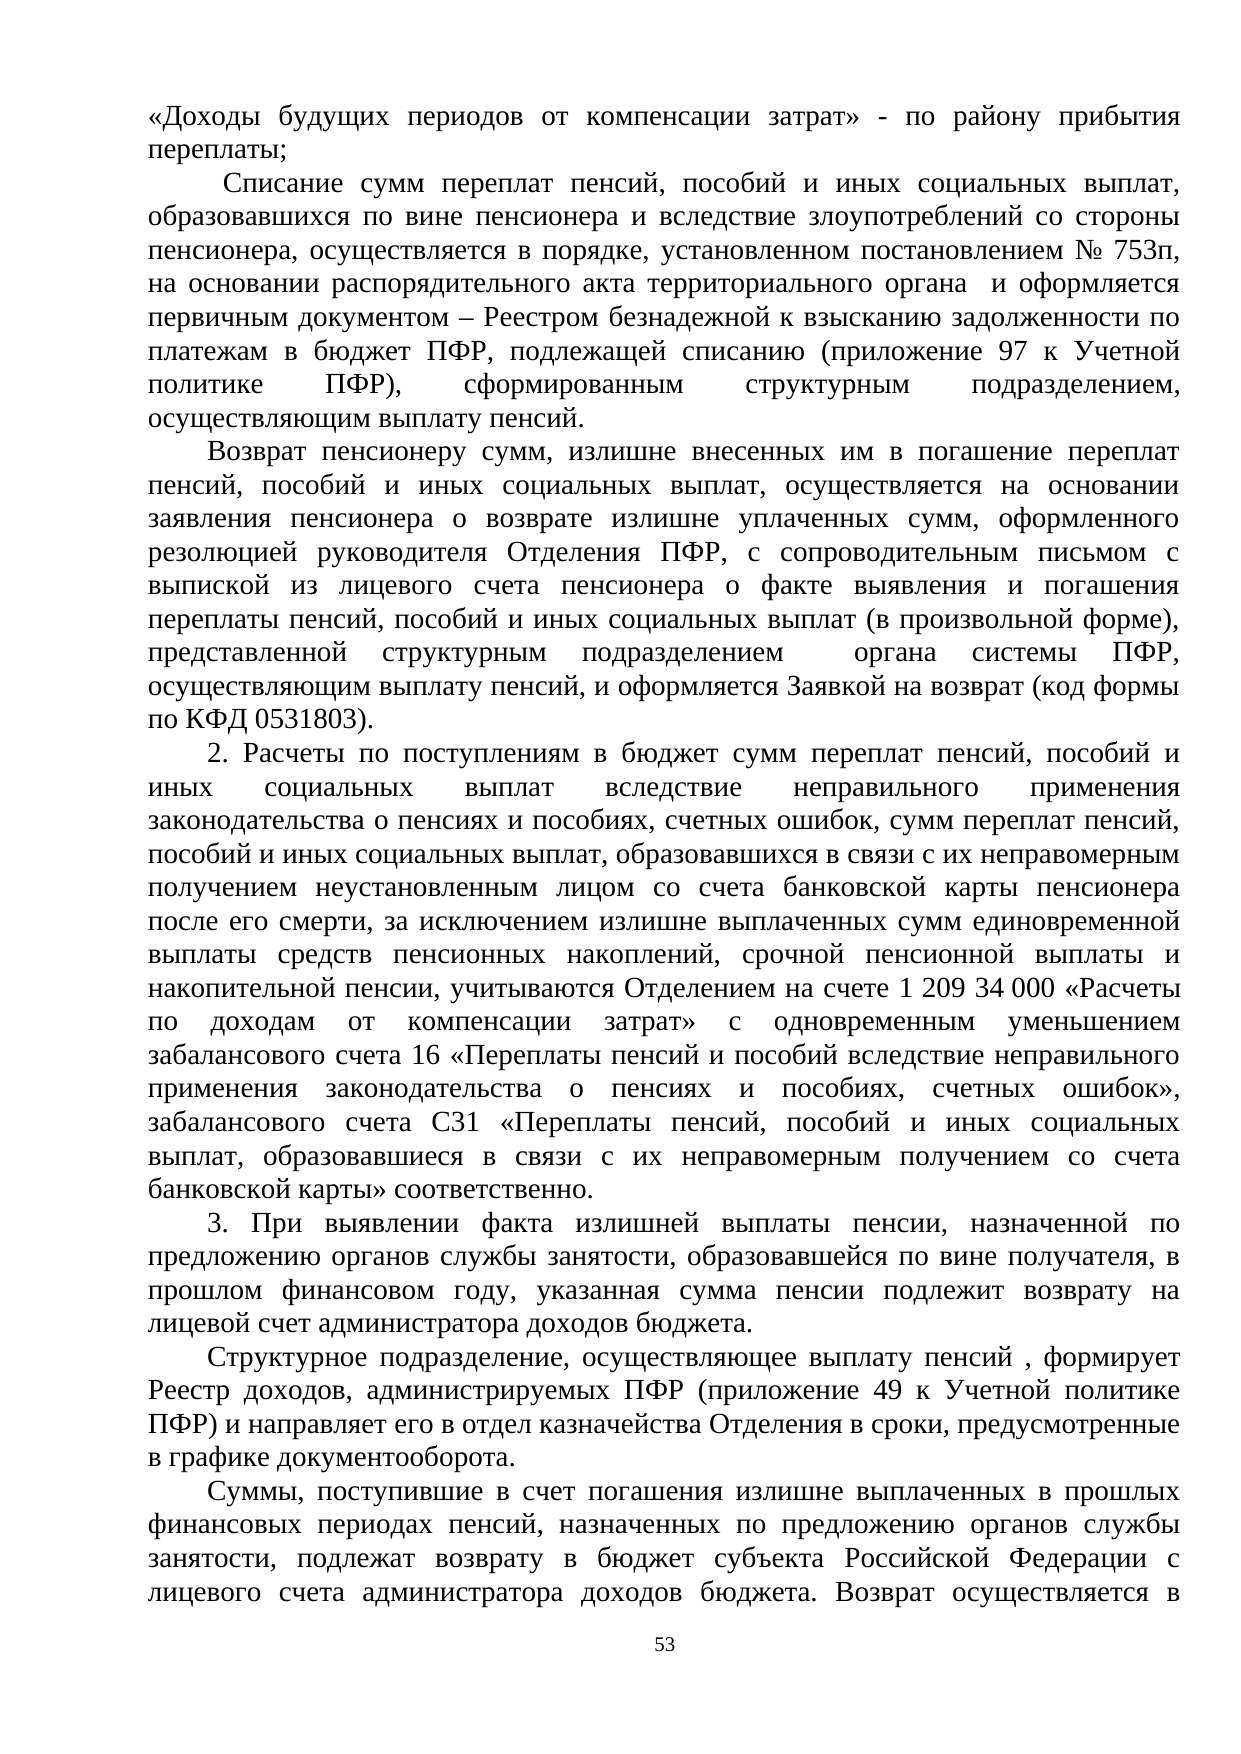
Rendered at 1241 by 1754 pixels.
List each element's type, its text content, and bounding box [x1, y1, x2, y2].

text 3. При выявлении факта излишней выплаты пенсии, назначенной по предложению органов службы занятости, образовавшейся по вине получателя, в прошлом финансовом году, указанная сумма пенсии подлежит возврату на лицевой счет администратора доходов бюджета. [148, 1205, 1181, 1339]
text Списание сумм переплат пенсий, пособий и иных социальных выплат, образовавшихся по вине пенсионера и вследствие злоупотреблений со стороны пенсионера, осуществляется в порядке, установленном постановлением № 753п, на основании распорядительного акта территориального органа и оформляется первичным документом – Реестром безнадежной к взысканию задолженности по платежам в бюджет ПФР, подлежащей списанию (приложение 97 к Учетной политике ПФР), сформированным структурным подразделением, осуществляющим выплату пенсий. [148, 165, 1181, 433]
text 2. Расчеты по поступлениям в бюджет сумм переплат пенсий, пособий и иных социальных выплат вследствие неправильного применения законодательства о пенсиях и пособиях, счетных ошибок, сумм переплат пенсий, пособий и иных социальных выплат, образовавшихся в связи с их неправомерным получением неустановленным лицом со счета банковской карты пенсионера после его смерти, за исключением излишне выплаченных сумм единовременной выплаты средств пенсионных накоплений, срочной пенсионной выплаты и накопительной пенсии, учитываются Отделением на счете 1 209 34 000 «Расчеты по доходам от компенсации затрат» с одновременным уменьшением забалансового счета 16 «Переплаты пенсий и пособий вследствие неправильного применения законодательства о пенсиях и пособиях, счетных ошибок», забалансового счета С31 «Переплаты пенсий, пособий и иных социальных выплат, образовавшиеся в связи с их неправомерным получением со счета банковской карты» соответственно. [148, 735, 1181, 1205]
text Структурное подразделение, осуществляющее выплату пенсий , формирует Реестр доходов, администрируемых ПФР (приложение 49 к Учетной политике ПФР) и направляет его в отдел казначейства Отделения в сроки, предусмотренные в графике документооборота. [148, 1339, 1181, 1473]
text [148, 1473, 1181, 1607]
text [148, 98, 1181, 165]
text Возврат пенсионеру сумм, излишне внесенных им в погашение переплат пенсий, пособий и иных социальных выплат, осуществляется на основании заявления пенсионера о возврате излишне уплаченных сумм, оформленного резолюцией руководителя Отделения ПФР, с сопроводительным письмом с выпиской из лицевого счета пенсионера о факте выявления и погашения переплаты пенсий, пособий и иных социальных выплат (в произвольной форме), представленной структурным подразделением органа системы ПФР, осуществляющим выплату пенсий, и оформляется Заявкой на возврат (код формы по КФД 0531803). [148, 433, 1181, 735]
